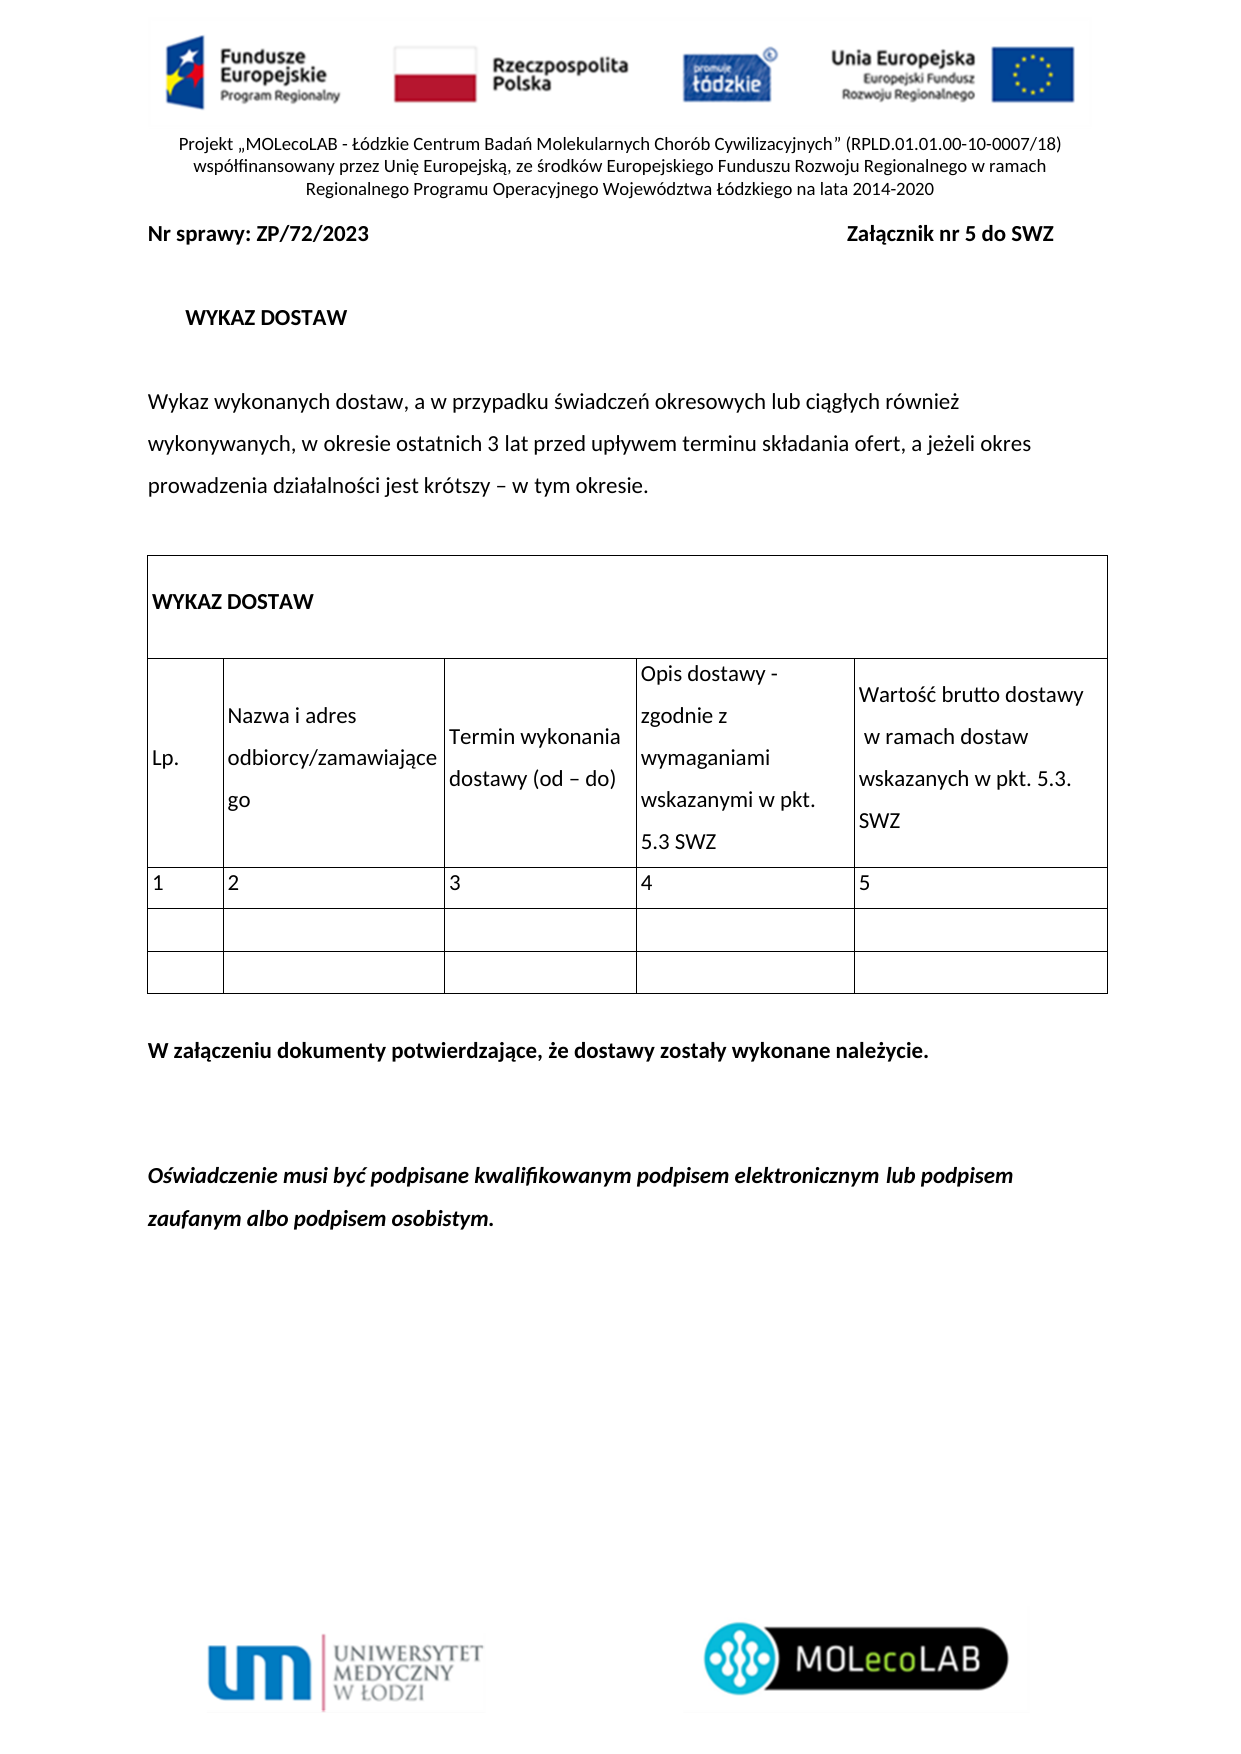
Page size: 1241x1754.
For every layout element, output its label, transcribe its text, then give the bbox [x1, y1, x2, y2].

text W załączeniu dokumenty potwierdzające, że dostawy zostały wykonane należycie. [148, 1036, 1093, 1064]
text Wykaz wykonanych dostaw, a w przypadku świadczeń okresowych lub ciągłych również wykonywanych, w okresie ostatnich 3 lat przed upływem terminu składania ofert, a jeżeli okres prowadzenia działalności jest krótszy – w tym okresie. [148, 387, 1093, 499]
table_cell 4 [637, 868, 854, 908]
table_cell [445, 909, 636, 951]
table_cell [855, 909, 1107, 951]
table_cell [224, 909, 444, 951]
table_cell [148, 909, 223, 951]
text WYKAZ DOSTAW [185, 303, 1093, 332]
table_cell [148, 952, 223, 993]
text Oświadczenie musi być podpisane kwalifikowanym podpisem elektronicznym lub podpisem zaufanym albo podpisem osobistym. [148, 1162, 1093, 1232]
table_cell 1 [148, 868, 223, 908]
table_cell Nazwa i adres odbiorcy/zamawiającego [224, 659, 444, 867]
table_cell [637, 952, 854, 993]
text Nr sprawy: ZP/72/2023 Załącznik nr 5 do SWZ [148, 219, 1179, 248]
table_cell Lp. [148, 659, 223, 867]
table_cell 2 [224, 868, 444, 908]
table_cell Opis dostawy - zgodnie z wymaganiami wskazanymi w pkt. 5.3 SWZ [637, 659, 854, 867]
table_cell Termin wykonania dostawy (od – do) [445, 659, 636, 867]
table_cell [855, 952, 1107, 993]
table_cell 5 [855, 868, 1107, 908]
table_cell [445, 952, 636, 993]
table_header WYKAZ DOSTAW [148, 556, 1107, 658]
table_cell [224, 952, 444, 993]
table_cell 3 [445, 868, 636, 908]
table_cell [637, 909, 854, 951]
picture [683, 1606, 1031, 1714]
picture [147, 17, 1095, 132]
picture [206, 1633, 487, 1714]
table_cell Wartość brutto dostawy w ramach dostaw wskazanych w pkt. 5.3. SWZ [855, 659, 1107, 867]
